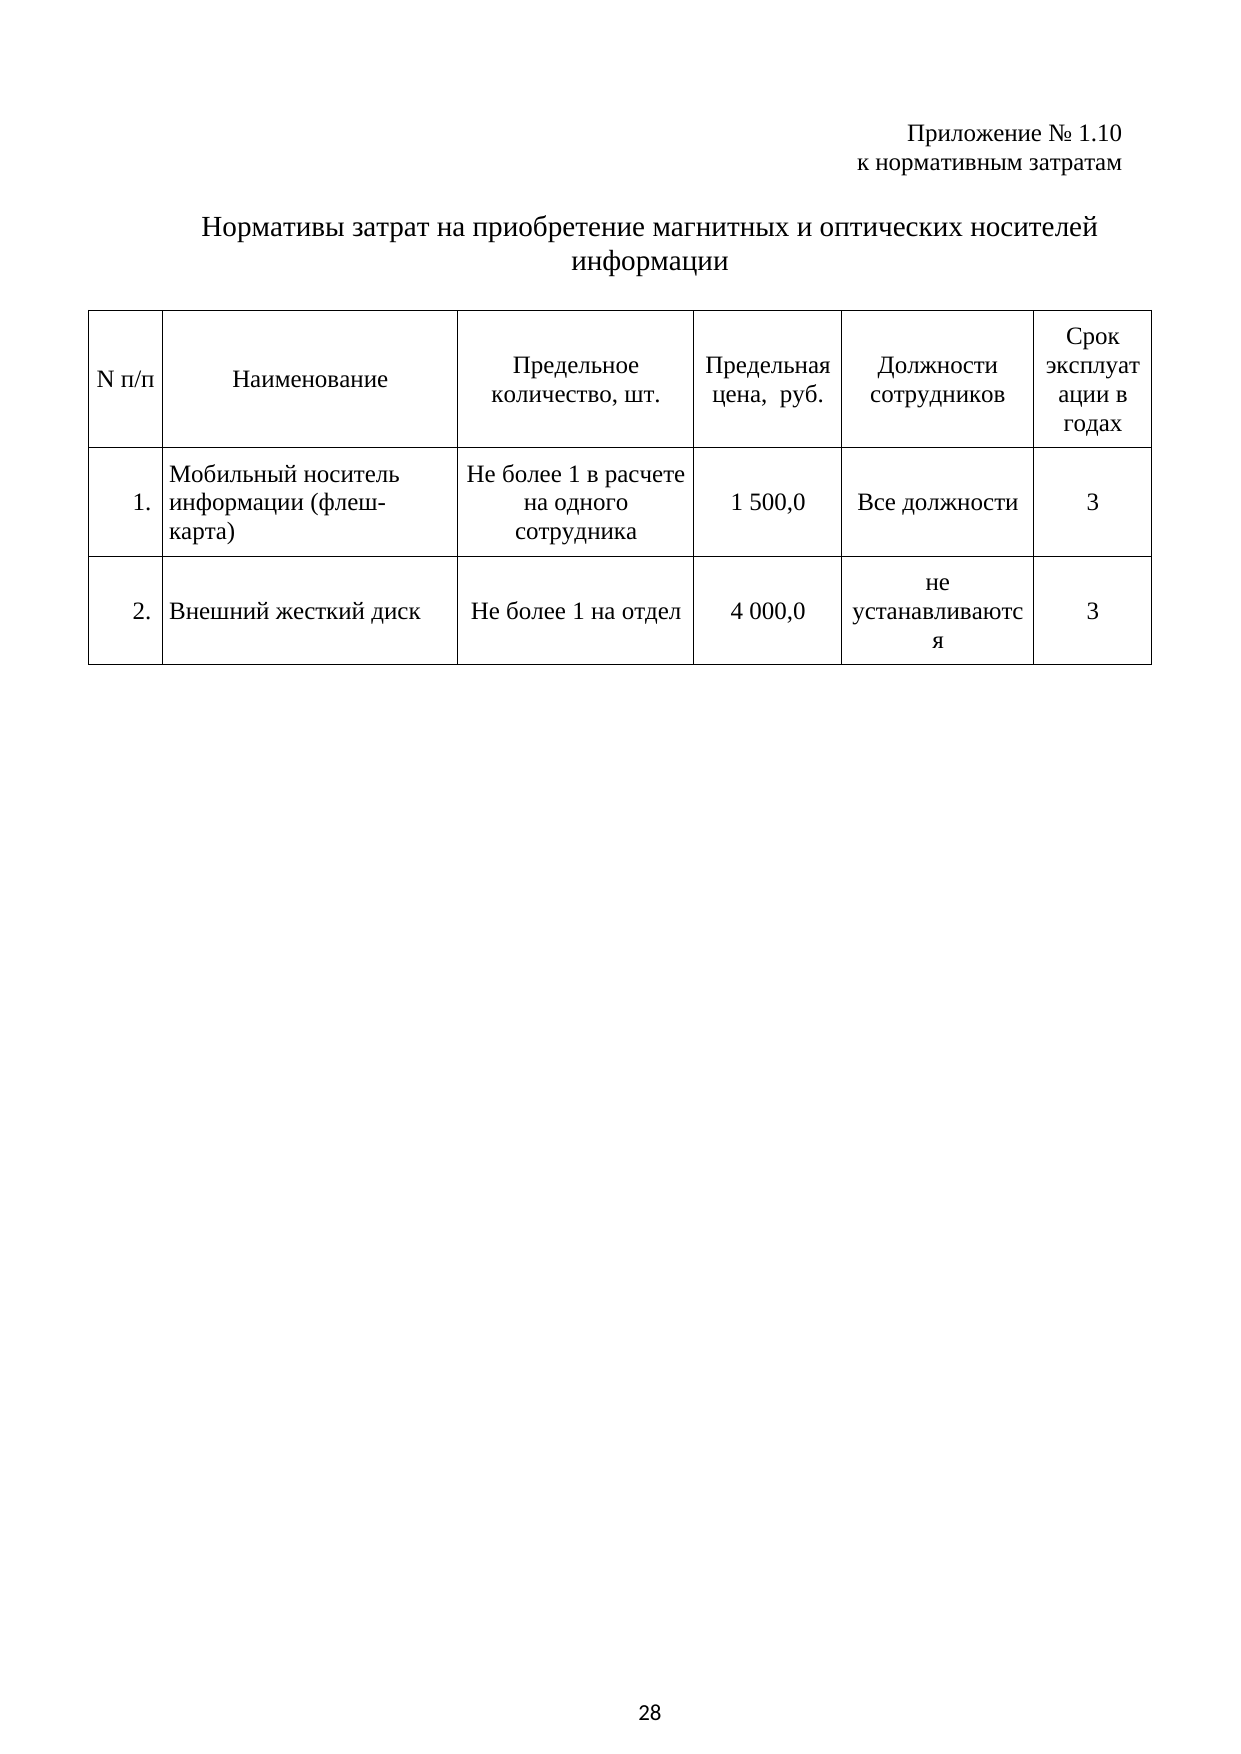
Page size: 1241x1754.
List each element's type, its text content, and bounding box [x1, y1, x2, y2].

table_header N п/п [89, 311, 162, 447]
table_cell 3 [1034, 448, 1151, 556]
table_header Предельное количество, шт. [458, 311, 693, 447]
table_cell Мобильный носитель информации (флеш-карта) [163, 448, 457, 556]
table_cell 1 500,0 [694, 448, 841, 556]
text к нормативным затратам [177, 147, 1122, 176]
table_cell Внешний жесткий диск [163, 557, 457, 664]
table_cell Не более 1 в расчете на одного сотрудника [458, 448, 693, 556]
table_header Срок эксплуатации в годах [1034, 311, 1151, 447]
table_cell Не более 1 на отдел [458, 557, 693, 664]
table_header Предельная цена, руб. [694, 311, 841, 447]
table_cell не устанавливаются [842, 557, 1033, 664]
table_cell Все должности [842, 448, 1033, 556]
table_cell 3 [1034, 557, 1151, 664]
text Нормативы затрат на приобретение магнитных и оптических носителей информации [177, 209, 1122, 276]
table_header Наименование [163, 311, 457, 447]
table_header Должности сотрудников [842, 311, 1033, 447]
table_cell [89, 448, 162, 556]
text Приложение № 1.10 [177, 118, 1122, 147]
table_cell 4 000,0 [694, 557, 841, 664]
table_cell [89, 557, 162, 664]
